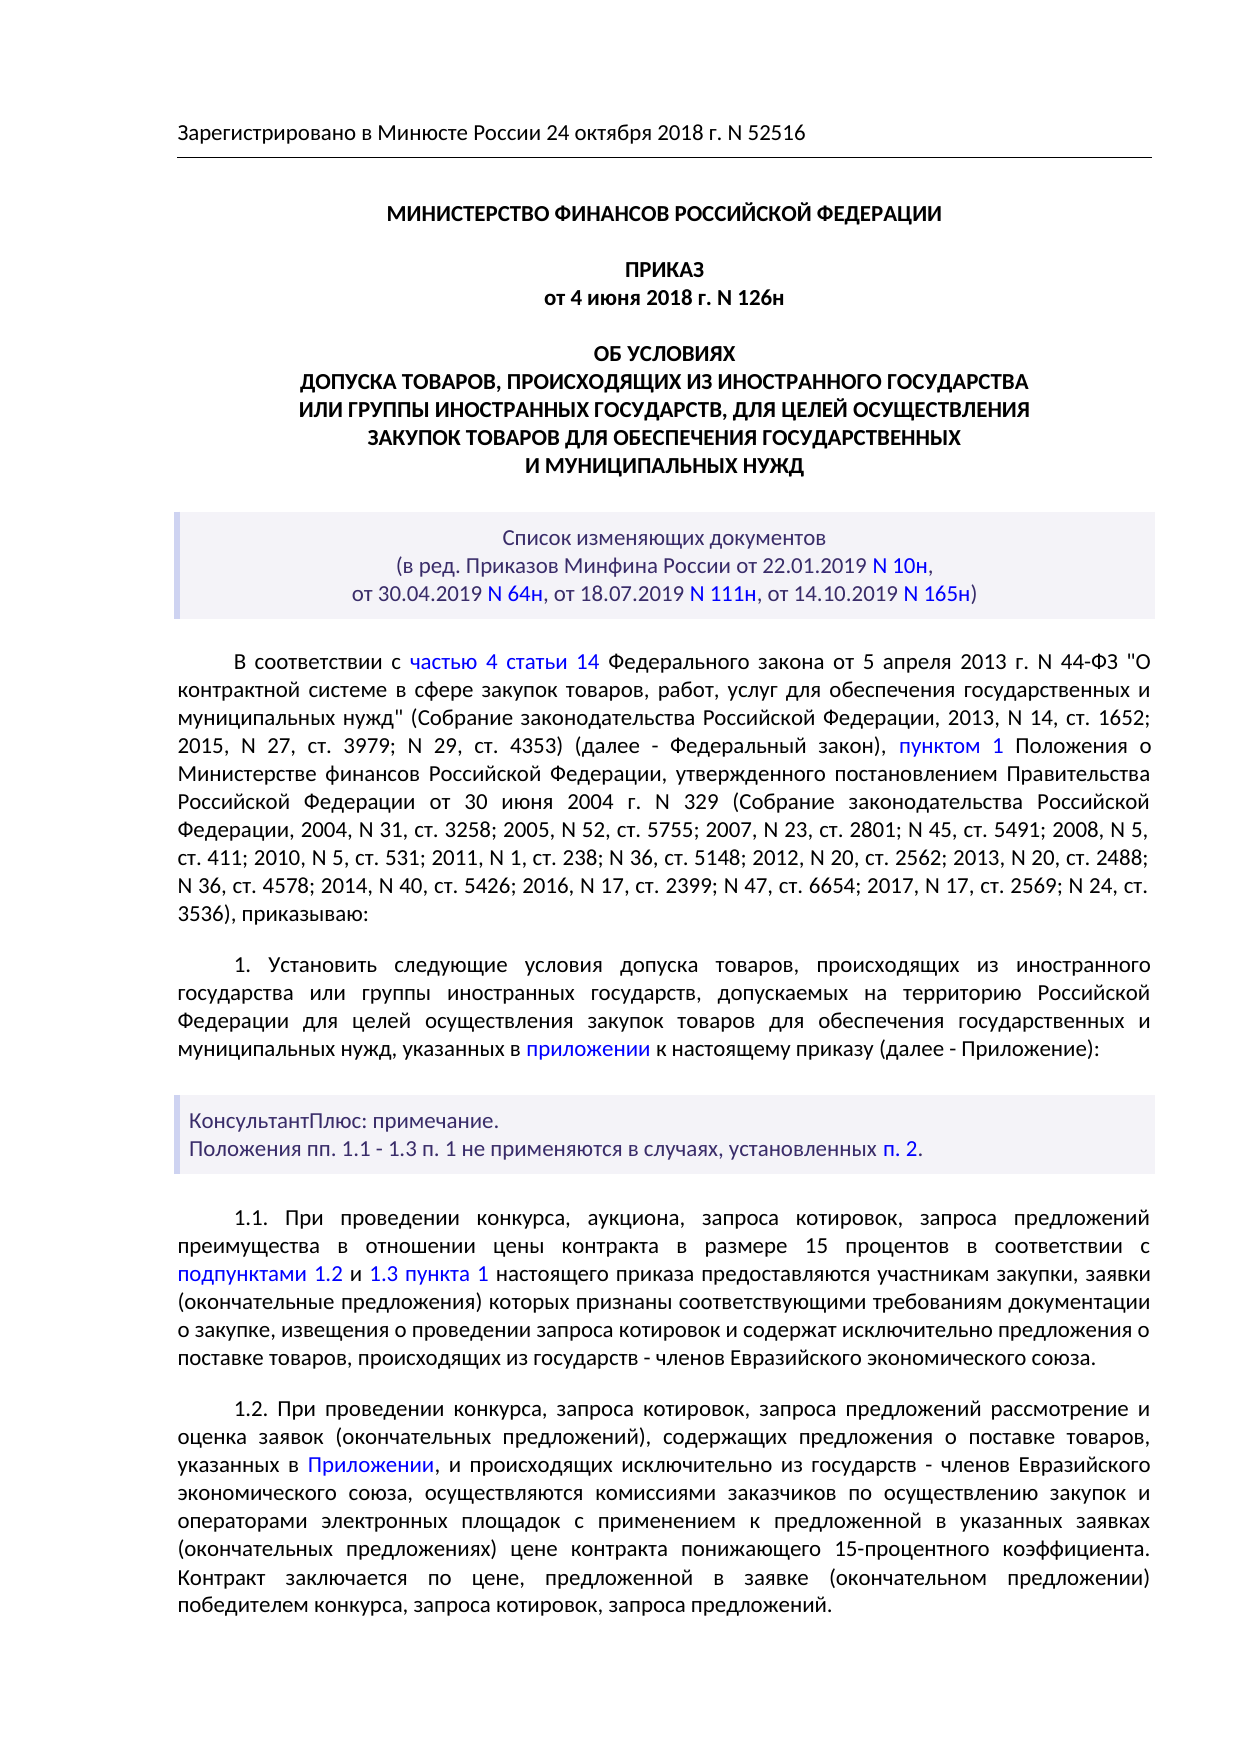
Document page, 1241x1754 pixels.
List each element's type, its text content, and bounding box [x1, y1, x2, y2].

text 1. Установить следующие условия допуска товаров, происходящих из иностранного государства или группы иностранных государств, допускаемых на территорию Российской Федерации для целей осуществления закупок товаров для обеспечения государственных и муниципальных нужд, указанных в приложении к настоящему приказу (далее - Приложение): [177, 950, 1152, 1062]
title ЗАКУПОК ТОВАРОВ ДЛЯ ОБЕСПЕЧЕНИЯ ГОСУДАРСТВЕННЫХ [177, 423, 1152, 451]
title ИЛИ ГРУППЫ ИНОСТРАННЫХ ГОСУДАРСТВ, ДЛЯ ЦЕЛЕЙ ОСУЩЕСТВЛЕНИЯ [177, 395, 1152, 423]
text Зарегистрировано в Минюсте России 24 октября 2018 г. N 52516 [177, 118, 1152, 146]
text В соответствии с частью 4 статьи 14 Федерального закона от 5 апреля 2013 г. N 44-ФЗ "О контрактной системе в сфере закупок товаров, работ, услуг для обеспечения государственных и муниципальных нужд" (Собрание законодательства Российской Федерации, 2013, N 14, ст. 1652; 2015, N 27, ст. 3979; N 29, ст. 4353) (далее - Федеральный закон), пунктом 1 Положения о Министерстве финансов Российской Федерации, утвержденного постановлением Правительства Российской Федерации от 30 июня 2004 г. N 329 (Собрание законодательства Российской Федерации, 2004, N 31, ст. 3258; 2005, N 52, ст. 5755; 2007, N 23, ст. 2801; N 45, ст. 5491; 2008, N 5, ст. 411; 2010, N 5, ст. 531; 2011, N 1, ст. 238; N 36, ст. 5148; 2012, N 20, ст. 2562; 2013, N 20, ст. 2488; N 36, ст. 4578; 2014, N 40, ст. 5426; 2016, N 17, ст. 2399; N 47, ст. 6654; 2017, N 17, ст. 2569; N 24, ст. 3536), приказываю: [177, 647, 1152, 927]
title ДОПУСКА ТОВАРОВ, ПРОИСХОДЯЩИХ ИЗ ИНОСТРАННОГО ГОСУДАРСТВА [177, 367, 1152, 395]
title И МУНИЦИПАЛЬНЫХ НУЖД [177, 451, 1152, 479]
text 1.2. При проведении конкурса, запроса котировок, запроса предложений рассмотрение и оценка заявок (окончательных предложений), содержащих предложения о поставке товаров, указанных в Приложении, и происходящих исключительно из государств - членов Евразийского экономического союза, осуществляются комиссиями заказчиков по осуществлению закупок и операторами электронных площадок с применением к предложенной в указанных заявках (окончательных предложениях) цене контракта понижающего 15-процентного коэффициента. Контракт заключается по цене, предложенной в заявке (окончательном предложении) победителем конкурса, запроса котировок, запроса предложений. [177, 1394, 1152, 1619]
title от 4 июня 2018 г. N 126н [177, 283, 1152, 311]
title МИНИСТЕРСТВО ФИНАНСОВ РОССИЙСКОЙ ФЕДЕРАЦИИ [177, 199, 1152, 227]
title ОБ УСЛОВИЯХ [177, 339, 1152, 367]
text 1.1. При проведении конкурса, аукциона, запроса котировок, запроса предложений преимущества в отношении цены контракта в размере 15 процентов в соответствии с подпунктами 1.2 и 1.3 пункта 1 настоящего приказа предоставляются участникам закупки, заявки (окончательные предложения) которых признаны соответствующими требованиям документации о закупке, извещения о проведении запроса котировок и содержат исключительно предложения о поставке товаров, происходящих из государств - членов Евразийского экономического союза. [177, 1203, 1152, 1372]
table_header Список изменяющих документов (в ред. Приказов Минфина России от 22.01.2019 N 10н, от 30.04.2019 N 64н, от 18.07.2019 N 111н, от 14.10.2019 N 165н) [180, 512, 1149, 619]
table_header КонсультантПлюс: примечание. Положения пп. 1.1 - 1.3 п. 1 не применяются в случаях, установленных п. 2. [180, 1095, 1149, 1174]
title ПРИКАЗ [177, 255, 1152, 283]
